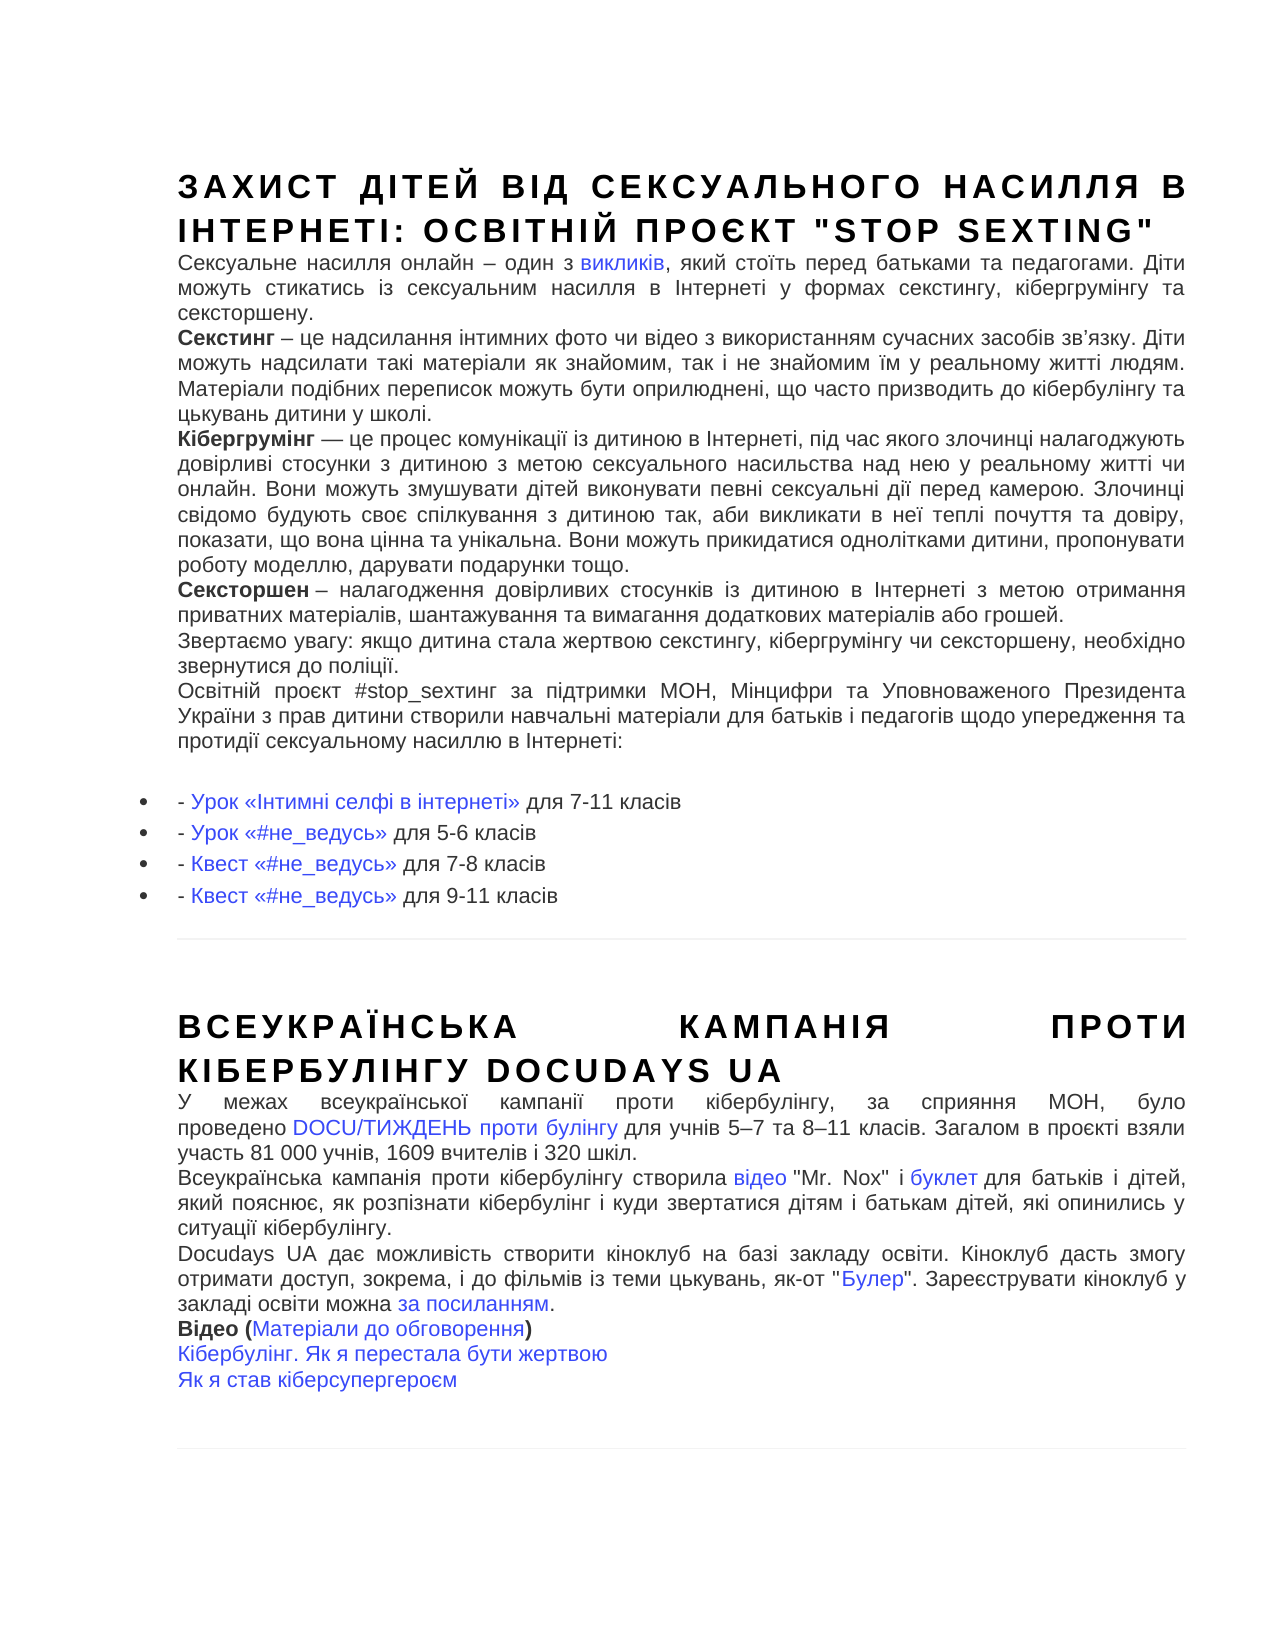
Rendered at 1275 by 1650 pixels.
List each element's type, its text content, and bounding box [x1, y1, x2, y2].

text Сексуальне насилля онлайн – один з викликів, який стоїть перед батьками та педагогами. Діти можуть стикатись із сексуальним насилля в Інтернеті у формах секстингу, кібергрумінгу та сексторшену. [177, 249, 1186, 325]
text Відео (Матеріали до обговорення) [177, 1316, 1186, 1341]
text Docudays UA дає можливість створити кіноклуб на базі закладу освіти. Кіноклуб дасть змогу отримати доступ, зокрема, і до фільмів із теми цькувань, як-от "Булер". Зареєструвати кіноклуб у закладі освіти можна за посиланням. [177, 1240, 1186, 1316]
text Кібербулінг. Як я перестала бути жертвою [177, 1341, 1186, 1366]
text Як я став кіберсупергероєм [177, 1366, 1186, 1392]
list - Урок «Інтимні селфі в інтернеті» для 7-11 класів [140, 783, 1186, 814]
text Освітній проєкт #stop_sexтинг за підтримки МОН, Мінцифри та Уповноваженого Президента України з прав дитини створили навчальні матеріали для батьків і педагогів щодо упередження та протидії сексуальному насиллю в Інтернеті: [177, 678, 1186, 753]
text Сексторшен – налагодження довірливих стосунків із дитиною в Інтернеті з метою отримання приватних матеріалів, шантажування та вимагання додаткових матеріалів або грошей. [177, 577, 1186, 627]
text У межах всеукраїнської кампанії проти кібербулінгу, за сприяння МОН, було проведено DOCU/ТИЖДЕНЬ проти булінгу для учнів 5–7 та 8–11 класів. Загалом в проєкті взяли участь 81 000 учнів, 1609 вчителів і 320 шкіл. [177, 1089, 1186, 1165]
text Звертаємо увагу: якщо дитина стала жертвою секстингу, кібергрумінгу чи сексторшену, необхідно звернутися до поліції. [177, 627, 1186, 678]
text Секстинг – це надсилання інтимних фото чи відео з використанням сучасних засобів зв’язку. Діти можуть надсилати такі матеріали як знайомим, так і не знайомим їм у реальному житті людям. Матеріали подібних переписок можуть бути оприлюднені, що часто призводить до кібербулінгу та цькувань дитини у школі. [177, 325, 1186, 426]
text Кібергрумінг — це процес комунікації із дитиною в Інтернеті, під час якого злочинці налагоджують довірливі стосунки з дитиною з метою сексуального насильства над нею у реальному житті чи онлайн. Вони можуть змушувати дітей виконувати певні сексуальні дії перед камерою. Злочинці свідомо будують своє спілкування з дитиною так, аби викликати в неї теплі почуття та довіру, показати, що вона цінна та унікальна. Вони можуть прикидатися однолітками дитини, пропонувати роботу моделлю, дарувати подарунки тощо. [177, 426, 1186, 577]
list - Квест «#не_ведусь» для 7-8 класів [140, 845, 1186, 876]
text ВСЕУКРАЇНСЬКА КАМПАНІЯ ПРОТИ КІБЕРБУЛІНГУ DOCUDAYS UA [177, 1002, 1186, 1089]
list - Квест «#не_ведусь» для 9-11 класів [140, 876, 1186, 908]
text ЗАХИСТ ДІТЕЙ ВІД СЕКСУАЛЬНОГО НАСИЛЛЯ В ІНТЕРНЕТІ: ОСВІТНІЙ ПРОЄКТ "STOP SEXTING" [177, 162, 1186, 249]
text Всеукраїнська кампанія проти кібербулінгу створила відео "Mr. Nox" і буклет для батьків і дітей, який пояснює, як розпізнати кібербулінг і куди звертатися дітям і батькам дітей, які опинились у ситуації кібербулінгу. [177, 1165, 1186, 1240]
list - Урок «#не_ведусь» для 5-6 класів [140, 814, 1186, 845]
